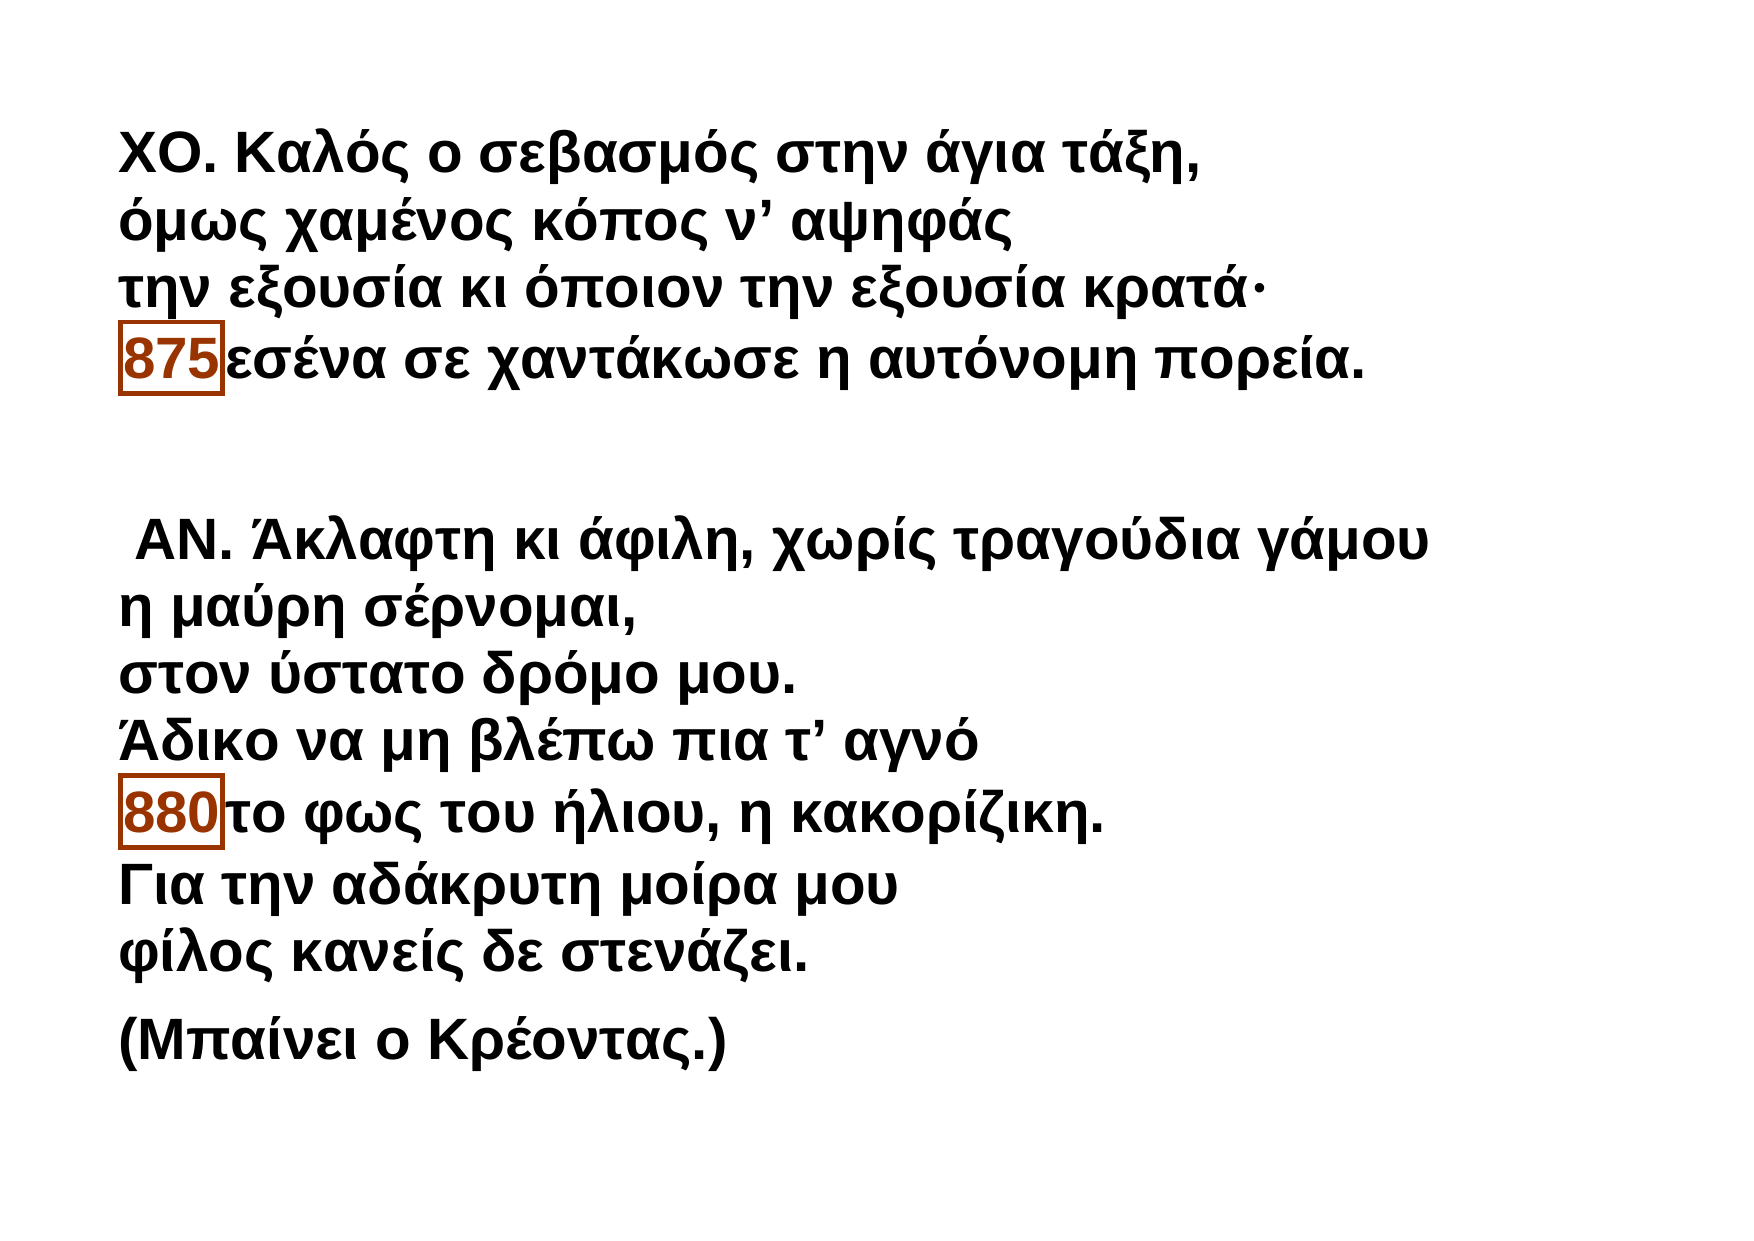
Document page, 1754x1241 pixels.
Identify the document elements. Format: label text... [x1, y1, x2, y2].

text ΧΟ. Καλός ο σεβασμός στην άγια τάξη, όμως χαμένος κόπος ν’ αψηφάς την εξουσία κι όποιον την εξουσία κρατά 875εσένα σε χαντάκωσε η αυτόνομη πορεία. [118, 118, 1636, 396]
text ΑΝ. Άκλαφτη κι άφιλη, χωρίς τραγούδια γάμου η μαύρη σέρνομαι, στον ύστατο δρόμο μου. Άδικο να μη βλέπω πια τ’ αγνό 880το φως του ήλιου, η κακορίζικη. Για την αδάκρυτη μοίρα μου φίλος κανείς δε στενάζει. [118, 505, 1636, 984]
text (Μπαίνει ο Κρέοντας.) [118, 1004, 1636, 1072]
